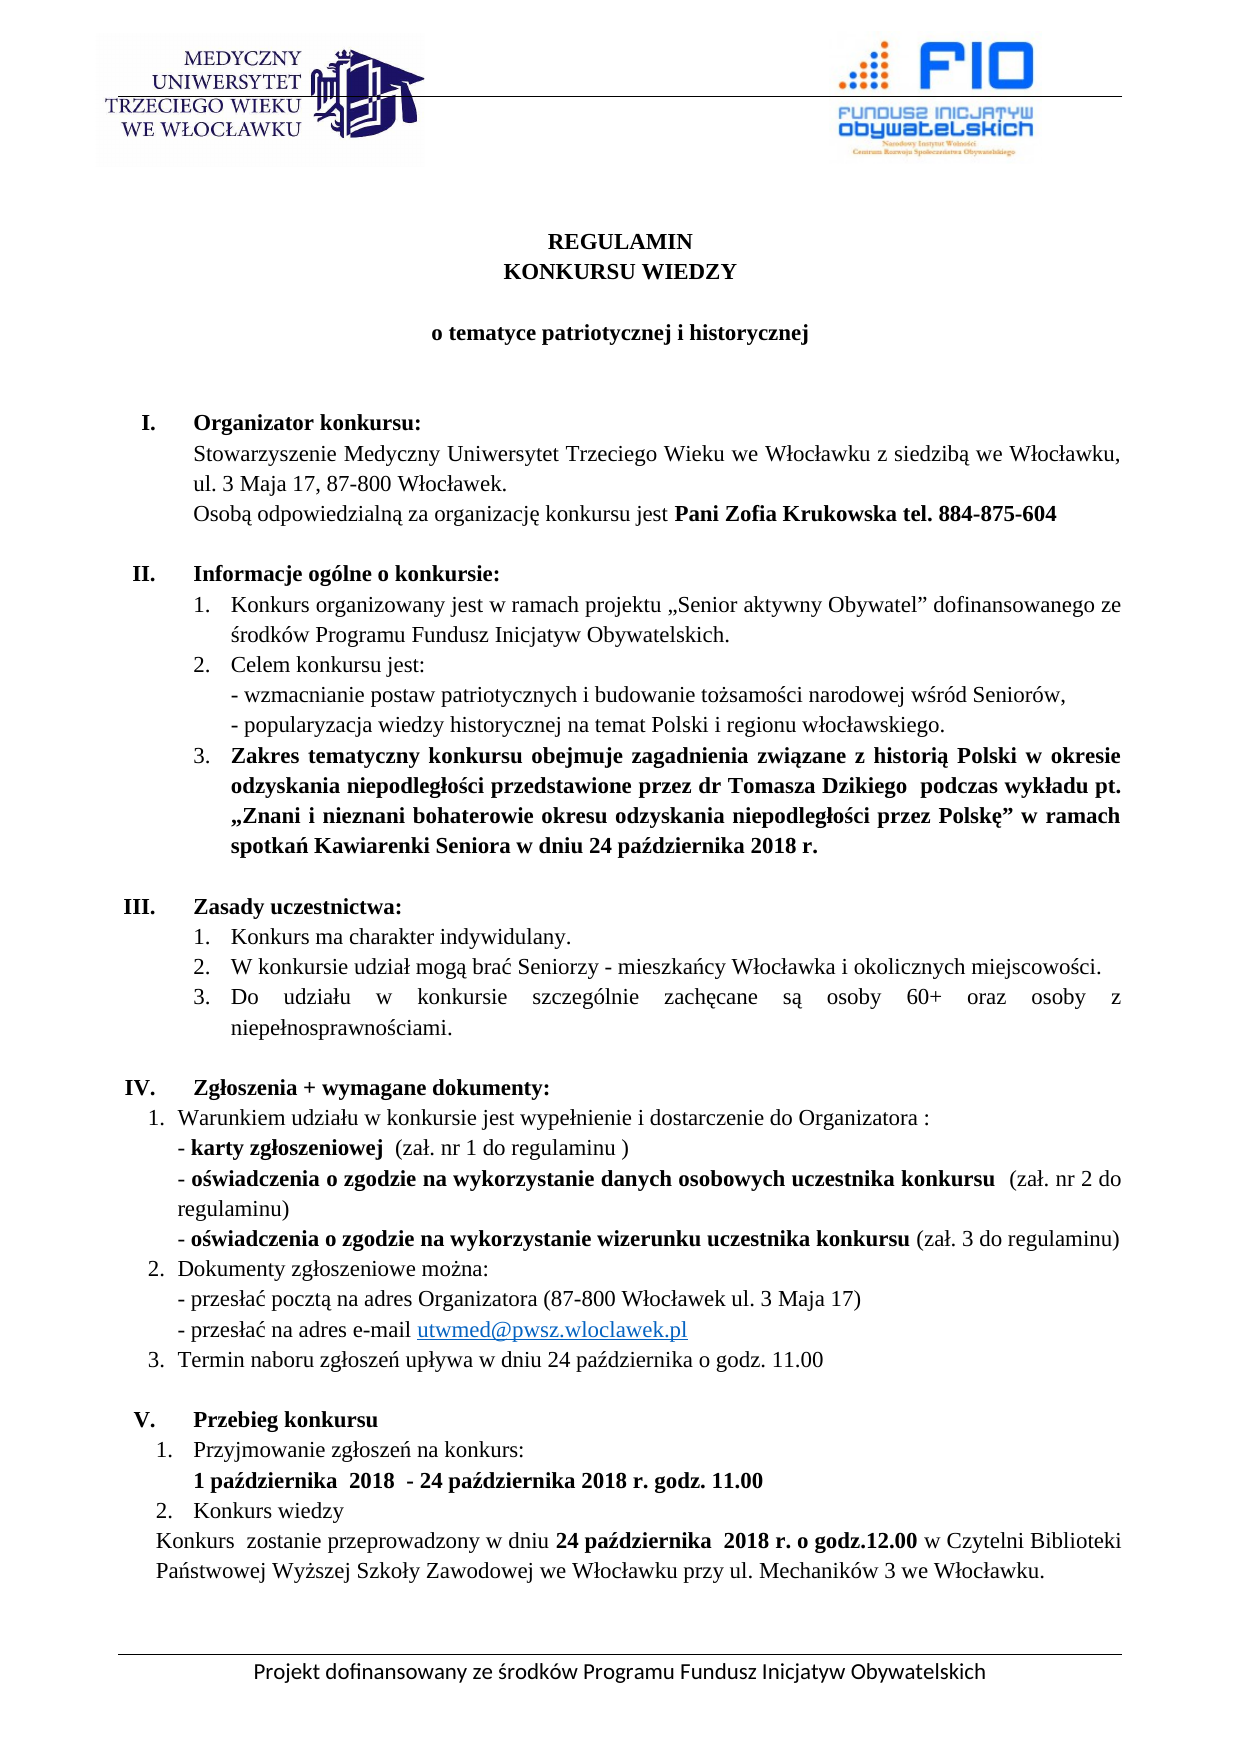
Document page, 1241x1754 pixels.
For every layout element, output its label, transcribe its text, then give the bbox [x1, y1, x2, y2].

list Stowarzyszenie Medyczny Uniwersytet Trzeciego Wieku we Włocławku z siedzibą we Włocławku, ul. 3 Maja 17, 87-800 Włocławek. [193, 439, 1122, 496]
list Zasady uczestnictwa: [156, 893, 1122, 919]
list Termin naboru zgłoszeń upływa w dniu 24 października o godz. 11.00 [148, 1346, 1122, 1372]
picture [829, 97, 1043, 164]
list Organizator konkursu: [156, 409, 1122, 436]
list Osobą odpowiedzialną za organizację konkursu jest Pani Zofia Krukowska tel. 884-875-604 [193, 500, 1122, 526]
list - przesłać pocztą na adres Organizatora (87-800 Włocławek ul. 3 Maja 17) [177, 1285, 1122, 1312]
list Do udziału w konkursie szczególnie zachęcane są osoby 60+ oraz osoby z niepełnosprawnościami. [193, 983, 1122, 1040]
text REGULAMIN [118, 228, 1122, 254]
list - wzmacnianie postaw patriotycznych i budowanie tożsamości narodowej wśród Seniorów, [231, 681, 1122, 708]
list Konkurs organizowany jest w ramach projektu „Senior aktywny Obywatel” dofinansowanego ze środków Programu Fundusz Inicjatyw Obywatelskich. [193, 591, 1122, 647]
list - popularyzacja wiedzy historycznej na temat Polski i regionu włocławskiego. [231, 711, 1122, 738]
list Dokumenty zgłoszeniowe można: [148, 1255, 1122, 1282]
list Przyjmowanie zgłoszeń na konkurs: [156, 1436, 1122, 1463]
text Konkurs zostanie przeprowadzony w dniu 24 października 2018 r. o godz.12.00 w Czytelni Biblioteki Państwowej Wyższej Szkoły Zawodowej we Włocławku przy ul. Mechaników 3 we Włocławku. [156, 1527, 1122, 1584]
list Informacje ogólne o konkursie: [156, 560, 1122, 587]
list - oświadczenia o zgodzie na wykorzystanie danych osobowych uczestnika konkursu (zał. nr 2 do regulaminu) [177, 1164, 1122, 1221]
picture [829, 31, 1043, 96]
list Zgłoszenia + wymagane dokumenty: [156, 1074, 1122, 1100]
text KONKURSU WIEDZY [118, 258, 1122, 285]
list - karty zgłoszeniowej (zał. nr 1 do regulaminu ) [177, 1134, 1122, 1161]
list - oświadczenia o zgodzie na wykorzystanie wizerunku uczestnika konkursu (zał. 3 do regulaminu) [177, 1225, 1122, 1251]
picture [95, 33, 425, 167]
list W konkursie udział mogą brać Seniorzy - mieszkańcy Włocławka i okolicznych miejscowości. [193, 953, 1122, 979]
list Zakres tematyczny konkursu obejmuje zagadnienia związane z historią Polski w okresie odzyskania niepodległości przedstawione przez dr Tomasza Dzikiego podczas wykładu pt. „Znani i nieznani bohaterowie okresu odzyskania niepodległości przez Polskę” w ramach spotkań Kawiarenki Seniora w dniu 24 października 2018 r. [193, 742, 1122, 859]
text o tematyce patriotycznej i historycznej [118, 319, 1122, 345]
list Celem konkursu jest: [193, 651, 1122, 677]
list Przebieg konkursu [156, 1406, 1122, 1433]
list Warunkiem udziału w konkursie jest wypełnienie i dostarczenie do Organizatora : [148, 1104, 1122, 1131]
list Konkurs ma charakter indywidulany. [193, 923, 1122, 949]
list 1 października 2018 - 24 października 2018 r. godz. 11.00 [193, 1467, 1122, 1493]
list Konkurs wiedzy [156, 1497, 1122, 1523]
list - przesłać na adres e-mail utwmed@pwsz.wloclawek.pl [177, 1316, 1122, 1342]
